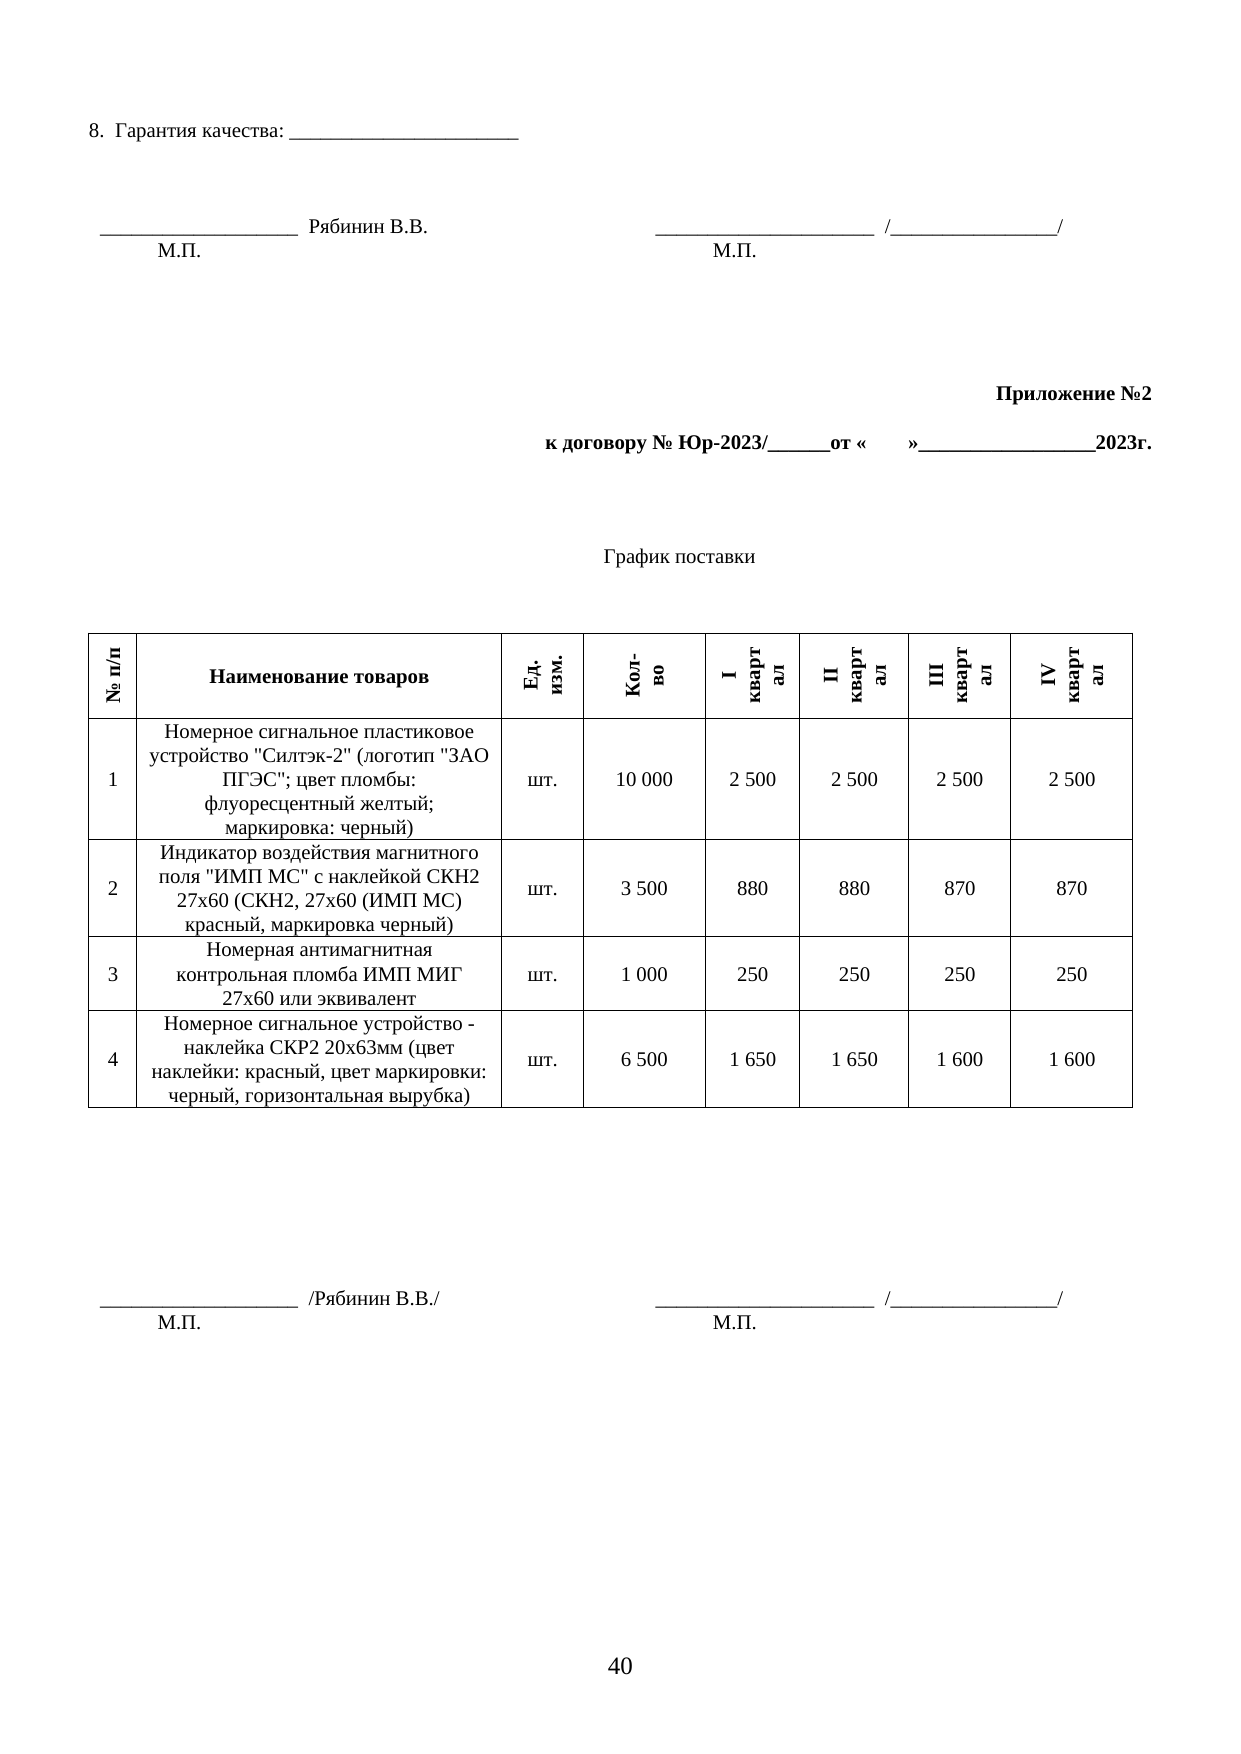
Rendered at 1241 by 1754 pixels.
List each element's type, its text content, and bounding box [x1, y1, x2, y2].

table_cell 1 [89, 719, 136, 839]
table_header _____________________ /________________/ М.П. [644, 1238, 1191, 1358]
table_header Ед. изм. [502, 634, 583, 717]
table_cell Номерное сигнальное устройство - наклейка СКР2 20х63мм (цвет наклейки: красный, цвет маркировки: черный, горизонтальная вырубка) [137, 1011, 501, 1107]
table_cell 2 [89, 840, 136, 936]
table_header _____________________ /________________/ М.П. [644, 166, 1191, 287]
table_cell 1 650 [706, 1011, 799, 1107]
table_cell Номерное сигнальное пластиковое устройство "Силтэк-2" (логотип "ЗАО ПГЭС"; цвет пломбы: флуоресцентный желтый; маркировка: черный) [137, 719, 501, 839]
table_cell 870 [909, 840, 1010, 936]
table_cell Номерная антимагнитная контрольная пломба ИМП МИГ 27х60 или эквивалент [137, 937, 501, 1010]
table_cell 2 500 [1011, 719, 1132, 839]
table_cell 10 000 [584, 719, 705, 839]
table_cell 1 600 [909, 1011, 1010, 1107]
list Приложение №2 [89, 381, 1152, 405]
table_cell 3 [89, 937, 136, 1010]
table_cell шт. [502, 937, 583, 1010]
table_cell 1 000 [584, 937, 705, 1010]
table_header Наименование товаров [137, 634, 501, 717]
table_cell 1 650 [800, 1011, 908, 1107]
list График поставки [207, 544, 1152, 568]
table_cell 4 [89, 1011, 136, 1107]
list к договору № Юр-2023/______от « »_________________2023г. [207, 430, 1152, 454]
table_cell 2 500 [909, 719, 1010, 839]
table_cell 250 [1011, 937, 1132, 1010]
table_cell 250 [909, 937, 1010, 1010]
table_cell 1 600 [1011, 1011, 1132, 1107]
table_cell шт. [502, 840, 583, 936]
table_cell 870 [1011, 840, 1132, 936]
table_header IV квартал [1011, 634, 1132, 717]
table_cell 2 500 [706, 719, 799, 839]
table_cell Индикатор воздействия магнитного поля "ИМП МС" с наклейкой СКН2 27х60 (СКН2, 27х60 (ИМП МС) красный, маркировка черный) [137, 840, 501, 936]
table_header II квартал [800, 634, 908, 717]
table_cell 2 500 [800, 719, 908, 839]
table_cell 250 [800, 937, 908, 1010]
table_header III квартал [909, 634, 1010, 717]
table_cell шт. [502, 1011, 583, 1107]
table_header ___________________ /Рябинин В.В./ М.П. [89, 1238, 644, 1358]
table_cell 880 [706, 840, 799, 936]
table_cell 880 [800, 840, 908, 936]
table_cell 3 500 [584, 840, 705, 936]
table_cell шт. [502, 719, 583, 839]
table_header ___________________ Рябинин В.В. М.П. [89, 166, 644, 287]
table_cell 250 [706, 937, 799, 1010]
table_header Кол-во [584, 634, 705, 717]
table_header № п/п [89, 634, 136, 717]
title 8. Гарантия качества: ______________________ [89, 118, 1152, 142]
table_header I квартал [706, 634, 799, 717]
table_cell 6 500 [584, 1011, 705, 1107]
